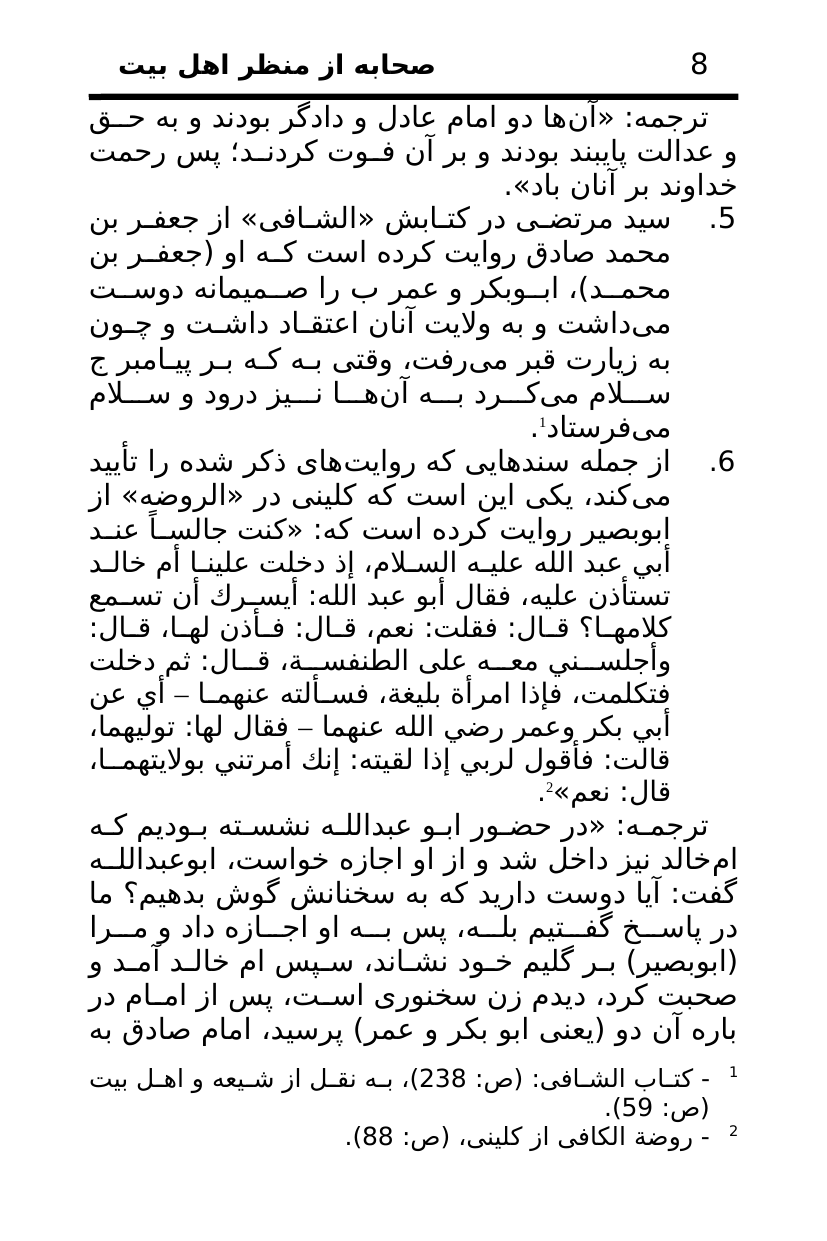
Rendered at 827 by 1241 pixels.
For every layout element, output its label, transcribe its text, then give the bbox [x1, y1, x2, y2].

list از جمله سندهایی که روایت‌های ذکر شده را تأیید می‌کند، یکی این است که کلینی در «الروضه» از ابوبصیر روایت کرده است که: «كنت جالساً عند أبي عبد الله عليه السلام، إذ دخلت علينا أم خالد تستأذن عليه، فقال أبو عبد الله: أيسرك أن تسمع كلامها؟ قال: فقلت: نعم، قال: فأذن لها، قال: وأجلسني معه على الطنفسة، قال: ثم دخلت فتكلمت، فإذا امرأة بليغة، فسألته عنهما – أي عن أبي بكر وعمر رضي الله عنهما – فقال لها: توليهما، قالت: فأقول لربي إذا لقيته: إنك أمرتني بولايتهما، قال: نعم». [89, 444, 708, 808]
list سید مرتضی در کتابش «الشافی» از جعفر بن محمد صادق روایت کرده است که او (جعفر بن محمد)، ابوبکر و عمر ب را صمیمانه دوست می‌داشت و به ولایت آنان اعتقاد داشت و چون به زیارت قبر می‌رفت، وقتی به که بر پیامبر ج سلام می‌کرد به آن‌ها نیز درود و سلام می‌فرستاد. [89, 202, 708, 444]
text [89, 808, 738, 1046]
text ترجمه: «آن‌ها دو امام عادل و دادگر بودند و به حق و عدالت پایبند بودند و بر آن فوت کردند؛ پس رحمت خداوند بر آنان باد». [89, 100, 738, 202]
